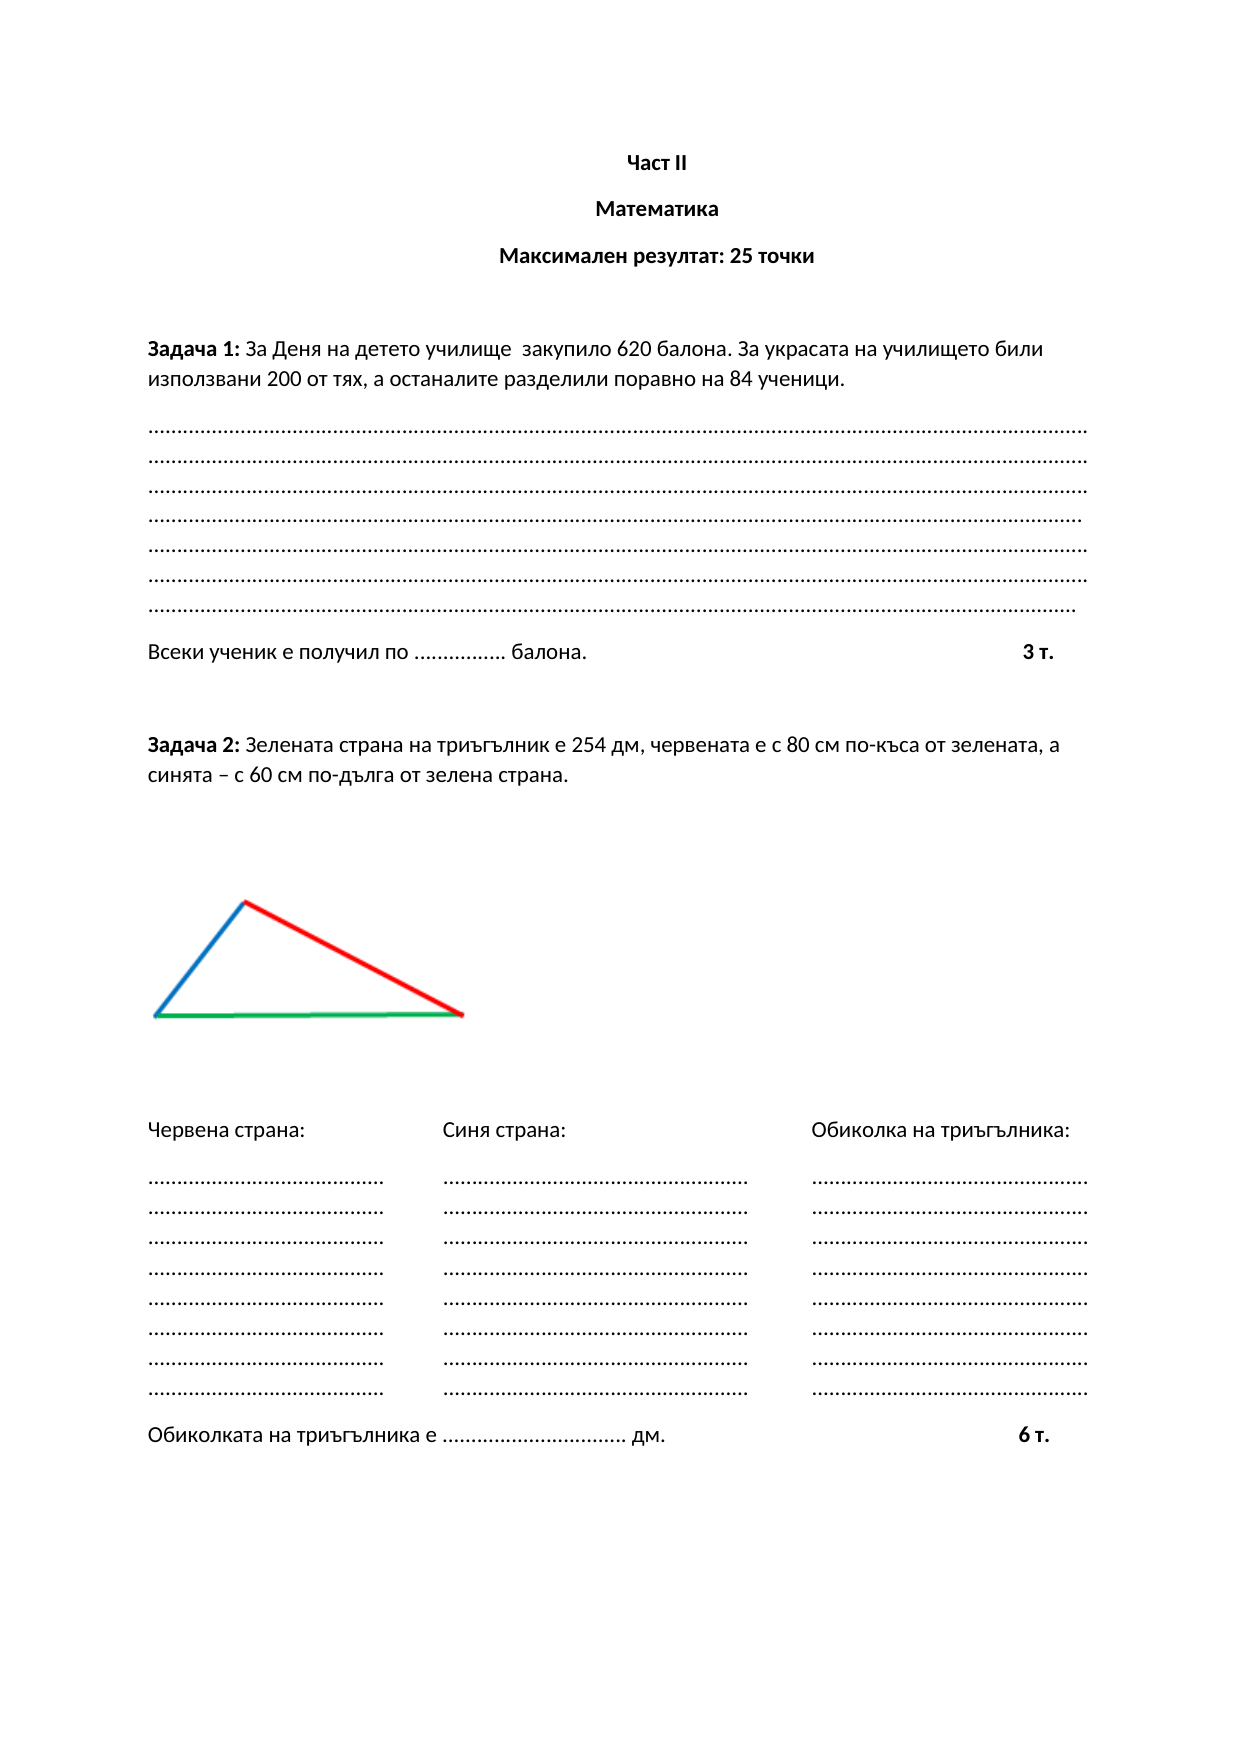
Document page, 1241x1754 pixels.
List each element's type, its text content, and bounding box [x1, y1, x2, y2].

text Обиколката на триъгълника е ................................ дм. 6 т. [148, 1420, 1093, 1448]
text Задача 2: Зелената страна на триъгълник е 254 дм, червената е с 80 см по-къса от зелената, а синята – с 60 см по-дълга от зелена страна. [148, 730, 1093, 788]
text Задача 1: За Деня на детето училище закупило 620 балона. За украсата на училището били използвани 200 от тях, а останалите разделили поравно на 84 ученици. [148, 334, 1093, 392]
picture [152, 899, 466, 1020]
text Червена страна: Синя страна: Обиколка на триъгълника: [148, 1116, 1093, 1143]
text Максимален резултат: 25 точки [148, 241, 1093, 269]
text Част II [148, 148, 1093, 176]
text ................................................................................................................................................................... ................................................................................................................................................................... ................................................................................................................................................................... .................................................................................................................................................................. ................................................................................................................................................................... ................................................................................................................................................................... ................................................................................................................................................................. [148, 411, 1093, 618]
text Всеки ученик е получил по ................ балона. 3 т. [148, 637, 1093, 665]
text Математика [148, 194, 1093, 222]
